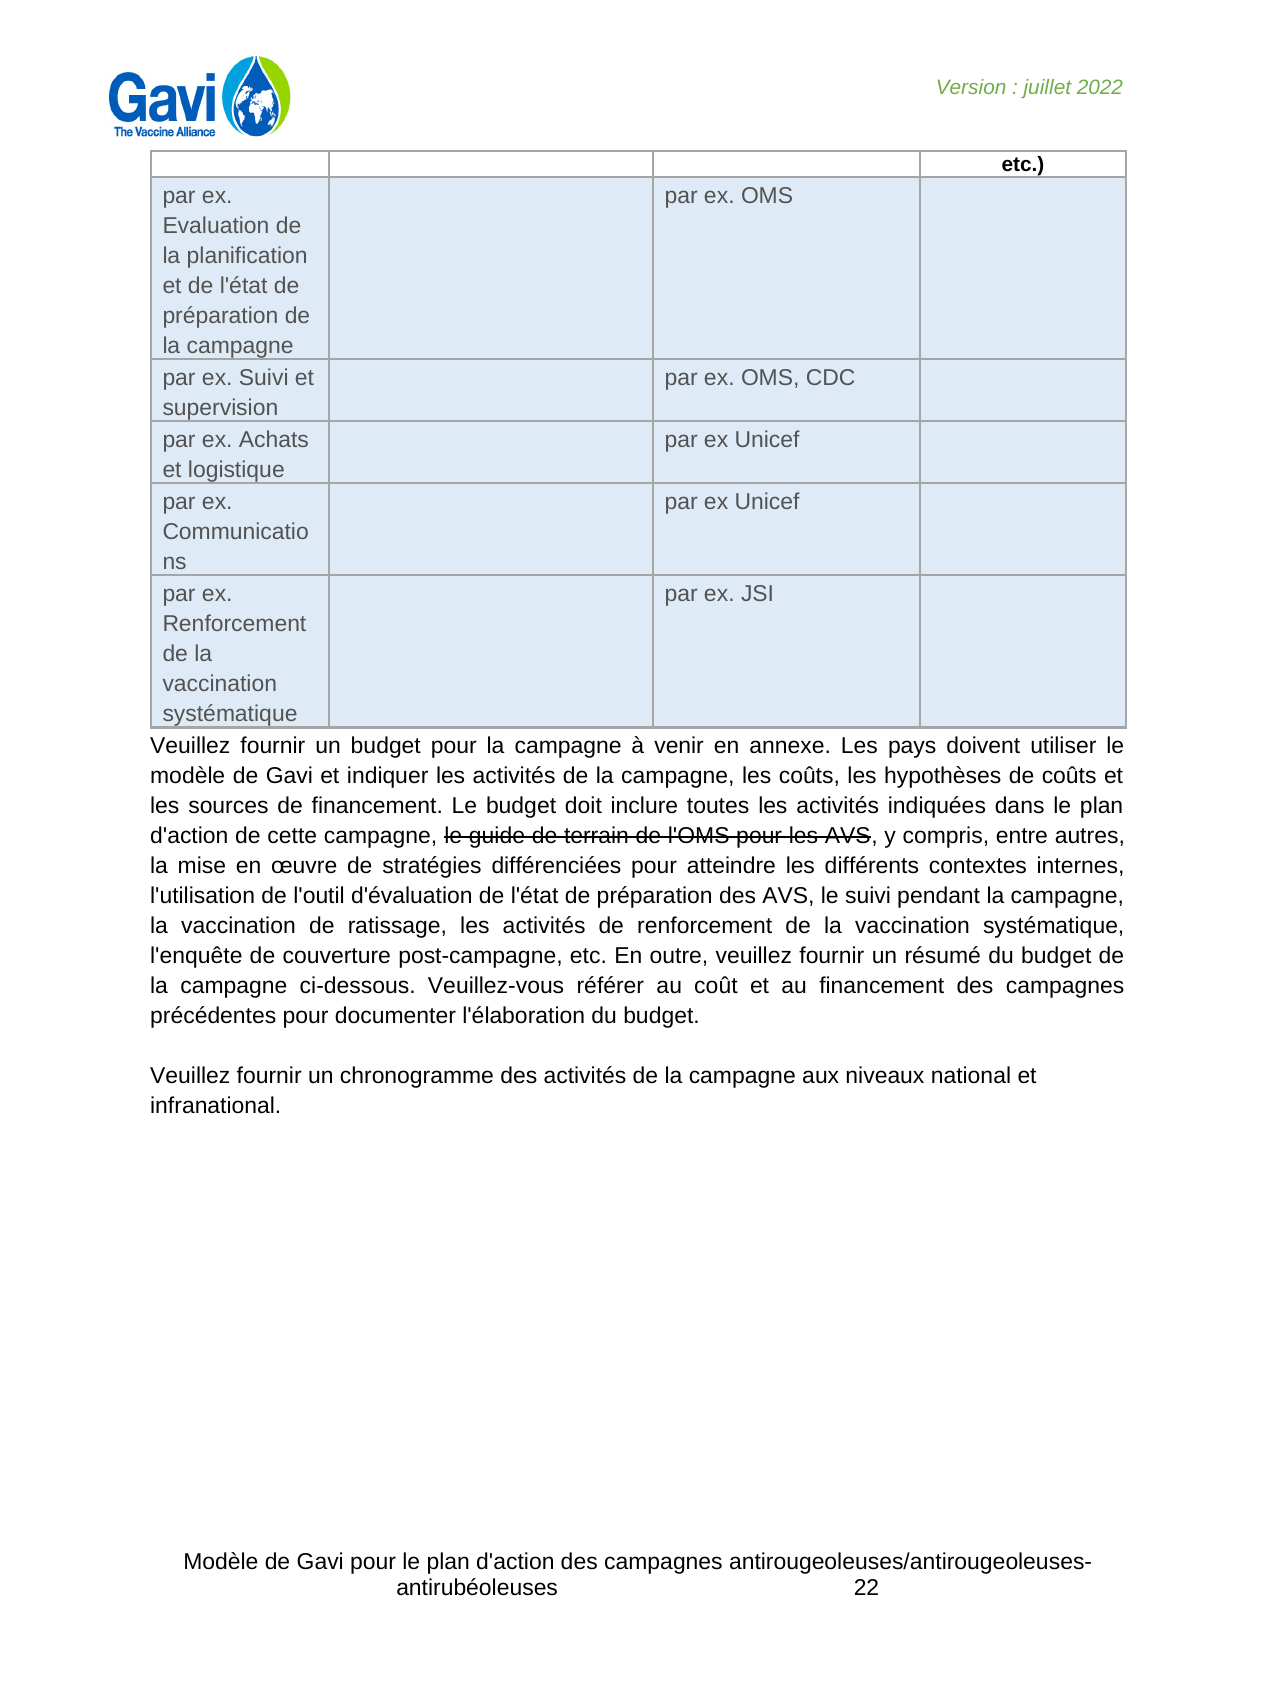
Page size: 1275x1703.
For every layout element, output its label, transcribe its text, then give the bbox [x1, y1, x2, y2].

text Veuillez fournir un chronogramme des activités de la campagne aux niveaux national et infranational. [150, 1058, 1125, 1118]
picture [0, 0, 308, 160]
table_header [330, 152, 652, 176]
table_cell par ex Unicef [654, 484, 919, 574]
table_cell par ex. Renforcement de la vaccination systématique [152, 576, 328, 726]
table_cell par ex. Achats et logistique [152, 422, 328, 482]
table_cell [330, 360, 652, 420]
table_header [921, 152, 1125, 176]
table_cell par ex. OMS [654, 178, 919, 358]
table_cell [921, 422, 1125, 482]
table_cell par ex. Communications [152, 484, 328, 574]
table_cell [921, 360, 1125, 420]
table_cell [330, 178, 652, 358]
table_cell par ex. OMS, CDC [654, 360, 919, 420]
table_cell [330, 484, 652, 574]
table_cell [921, 178, 1125, 358]
table_cell par ex. Evaluation de la planification et de l'état de préparation de la campagne [152, 178, 328, 358]
text Veuillez fournir un budget pour la campagne à venir en annexe. Les pays doivent utiliser le modèle de Gavi et indiquer les activités de la campagne, les coûts, les hypothèses de coûts et les sources de financement. Le budget doit inclure toutes les activités indiquées dans le plan d'action de cette campagne, le guide de terrain de l'OMS pour les AVS, y compris, entre autres, la mise en œuvre de stratégies différenciées pour atteindre les différents contextes internes, l'utilisation de l'outil d'évaluation de l'état de préparation des AVS, le suivi pendant la campagne, la vaccination de ratissage, les activités de renforcement de la vaccination systématique, l'enquête de couverture post-campagne, etc. En outre, veuillez fournir un résumé du budget de la campagne ci-dessous. Veuillez-vous référer au coût et au financement des campagnes précédentes pour documenter l'élaboration du budget. [150, 729, 1125, 1028]
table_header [152, 152, 328, 176]
table_header Agence [654, 152, 919, 176]
table_cell [330, 422, 652, 482]
table_cell [921, 576, 1125, 726]
table_cell [921, 484, 1125, 574]
table_cell par ex. Suivi et supervision [152, 360, 328, 420]
table_cell par ex Unicef [654, 422, 919, 482]
table_cell [330, 576, 652, 726]
table_cell par ex. JSI [654, 576, 919, 726]
